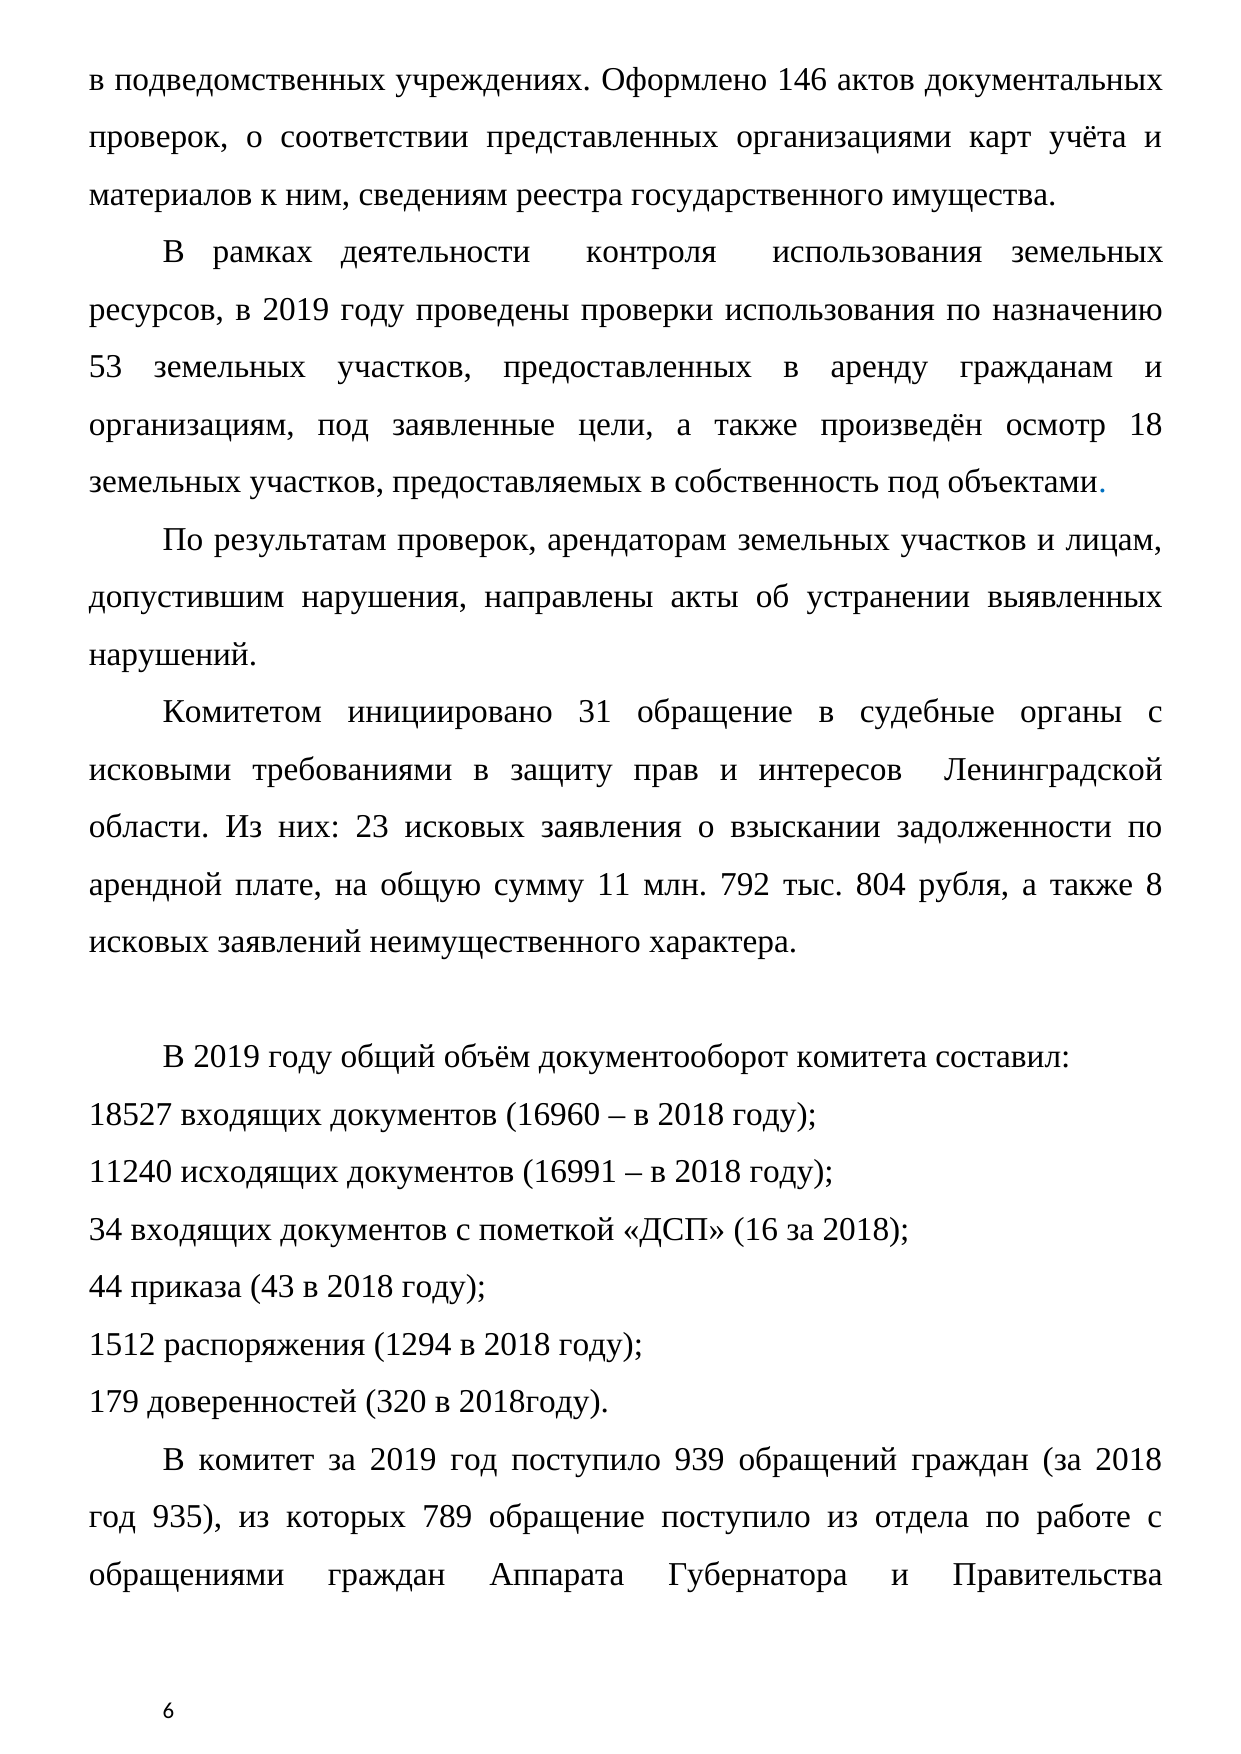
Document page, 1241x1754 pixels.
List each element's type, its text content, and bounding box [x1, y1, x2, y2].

text 34 входящих документов с пометкой «ДСП» (16 за 2018); [89, 1209, 1163, 1247]
text 18527 входящих документов (16960 – в 2018 году); [89, 1094, 1163, 1132]
text 11240 исходящих документов (16991 – в 2018 году); [89, 1152, 1163, 1190]
text 1512 распоряжения (1294 в 2018 году); [89, 1324, 1163, 1362]
text В 2019 году общий объём документооборот комитета составил: [89, 1037, 1163, 1075]
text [89, 59, 1163, 212]
text Комитетом инициировано 31 обращение в судебные органы с исковыми требованиями в защиту прав и интересов Ленинградской области. Из них: 23 исковых заявления о взыскании задолженности по арендной плате, на общую сумму 11 млн. 792 тыс. 804 рубля, а также 8 исковых заявлений неимущественного характера. [89, 692, 1163, 960]
text 44 приказа (43 в 2018 году); [89, 1267, 1163, 1305]
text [89, 1439, 1163, 1592]
text По результатам проверок, арендаторам земельных участков и лицам, допустившим нарушения, направлены акты об устранении выявленных нарушений. [89, 519, 1163, 672]
text В рамках деятельности контроля использования земельных ресурсов, в 2019 году проведены проверки использования по назначению 53 земельных участков, предоставленных в аренду гражданам и организациям, под заявленные цели, а также произведён осмотр 18 земельных участков, предоставляемых в собственность под объектами. [89, 232, 1163, 500]
text 179 доверенностей (320 в 2018году). [89, 1382, 1163, 1420]
